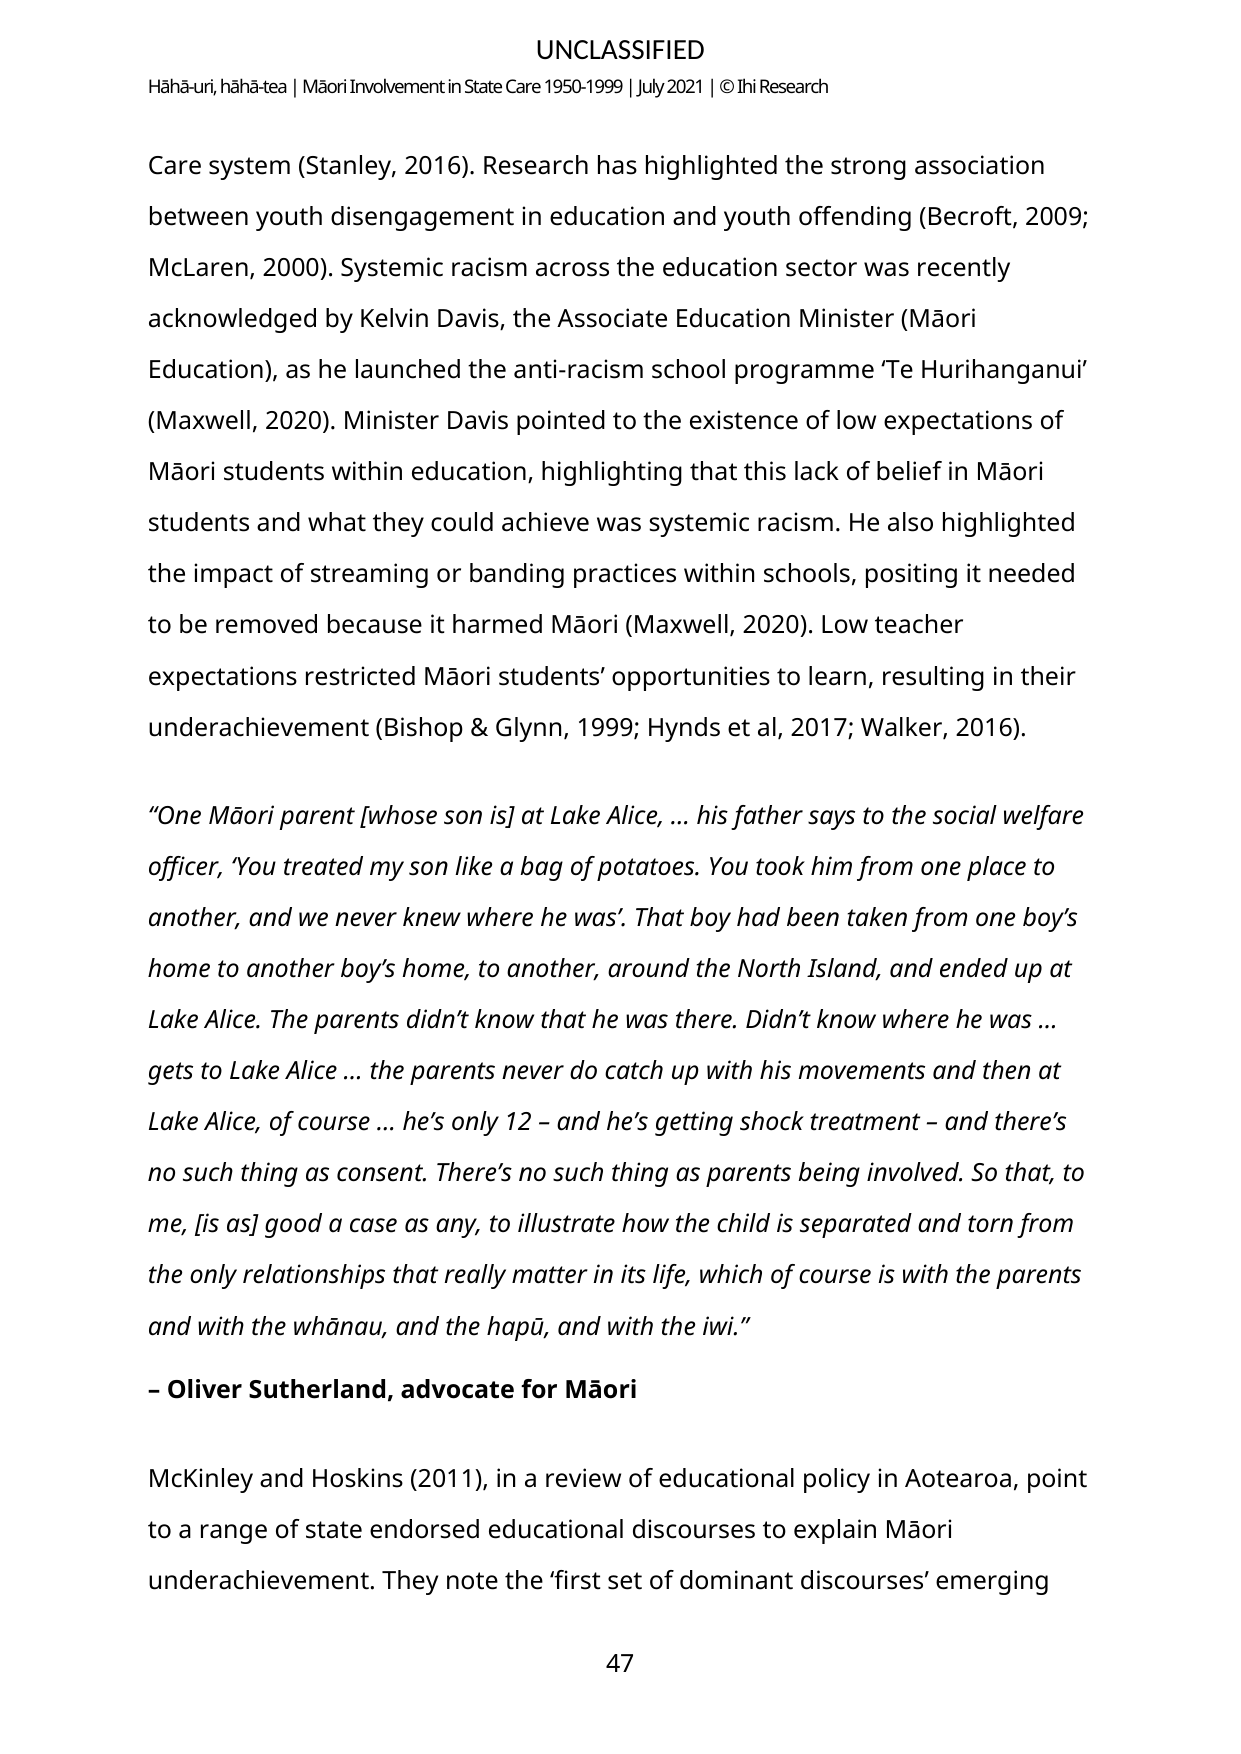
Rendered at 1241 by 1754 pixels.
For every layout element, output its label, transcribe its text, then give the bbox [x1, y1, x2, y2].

text – Oliver Sutherland, advocate for Māori [148, 1372, 1092, 1406]
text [148, 148, 1092, 743]
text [148, 1460, 1092, 1596]
text “One Māori parent [whose son is] at Lake Alice, … his father says to the social welfare officer, ‘You treated my son like a bag of potatoes. You took him from one place to another, and we never knew where he was’. That boy had been taken from one boy’s home to another boy’s home, to another, around the North Island, and ended up at Lake Alice. The parents didn’t know that he was there. Didn’t know where he was … gets to Lake Alice … the parents never do catch up with his movements and then at Lake Alice, of course … he’s only 12 – and he’s getting shock treatment – and there’s no such thing as consent. There’s no such thing as parents being involved. So that, to me, [is as] good a case as any, to illustrate how the child is separated and torn from the only relationships that really matter in its life, which of course is with the parents and with the whānau, and the hapū, and with the iwi.” [148, 798, 1092, 1342]
